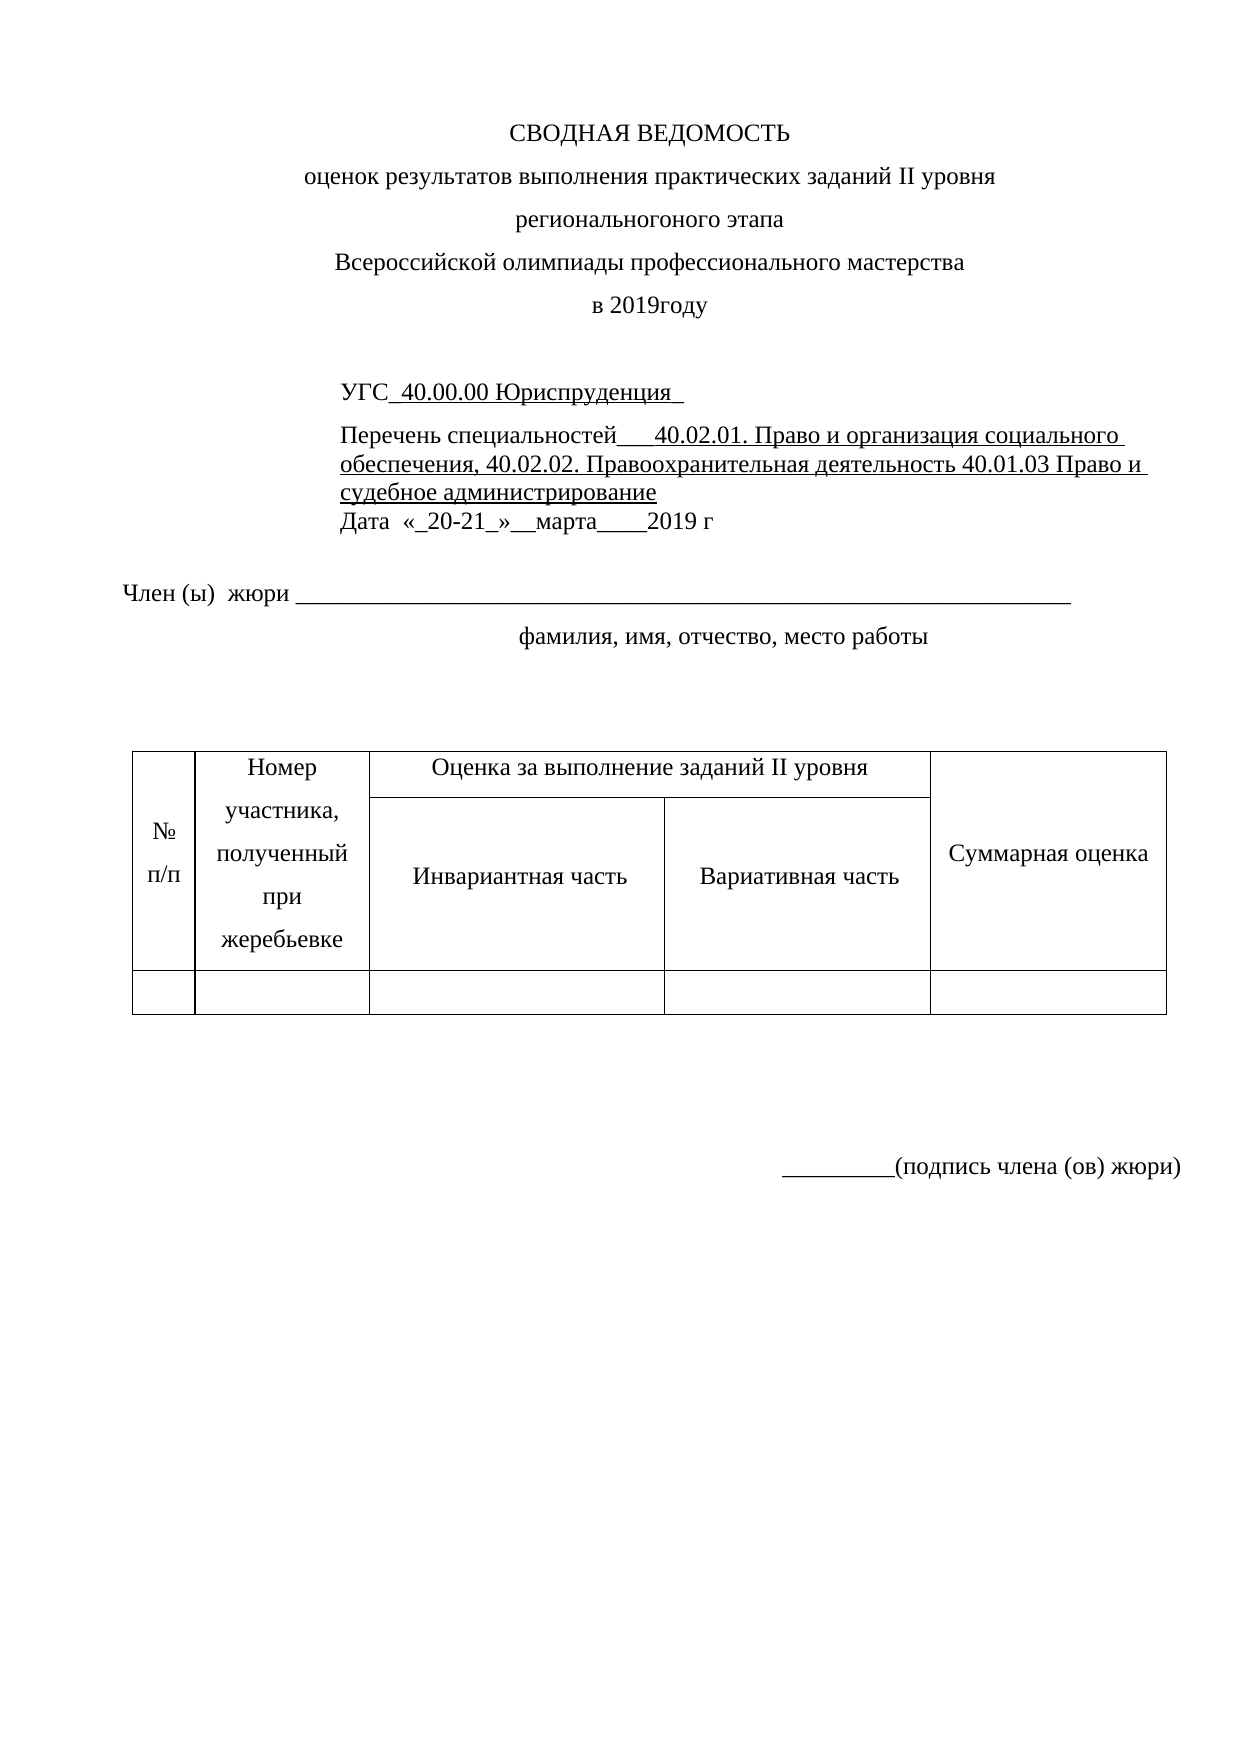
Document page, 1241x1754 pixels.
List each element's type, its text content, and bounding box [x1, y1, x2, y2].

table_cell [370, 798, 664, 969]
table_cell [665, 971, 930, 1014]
text Всероссийской олимпиады профессионального мастерства [118, 247, 1181, 276]
text Перечень специальностей___40.02.01. Право и организация социального обеспечения, 40.02.02. Правоохранительная деятельность 40.01.03 Право и судебное администрирование [340, 420, 1181, 506]
text оценок результатов выполнения практических заданий II уровня [118, 161, 1181, 190]
text фамилия, имя, отчество, место работы [266, 621, 1181, 650]
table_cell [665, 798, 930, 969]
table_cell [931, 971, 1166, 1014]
text Дата «_20-21_»__марта____2019 г [118, 506, 1181, 535]
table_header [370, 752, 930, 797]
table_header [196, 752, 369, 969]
text УГС_40.00.00 Юриспруденция_ [340, 377, 1181, 406]
text Член (ы) жюри ______________________________________________________________ [122, 578, 1181, 607]
text региональногоного этапа [118, 204, 1181, 233]
text в 2019году [118, 291, 1181, 319]
text СВОДНАЯ ВЕДОМОСТЬ [118, 118, 1181, 147]
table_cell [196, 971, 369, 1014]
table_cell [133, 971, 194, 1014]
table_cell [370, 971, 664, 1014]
text _________(подпись члена (ов) жюри) [122, 1151, 1181, 1180]
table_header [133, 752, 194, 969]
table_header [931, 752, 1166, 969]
